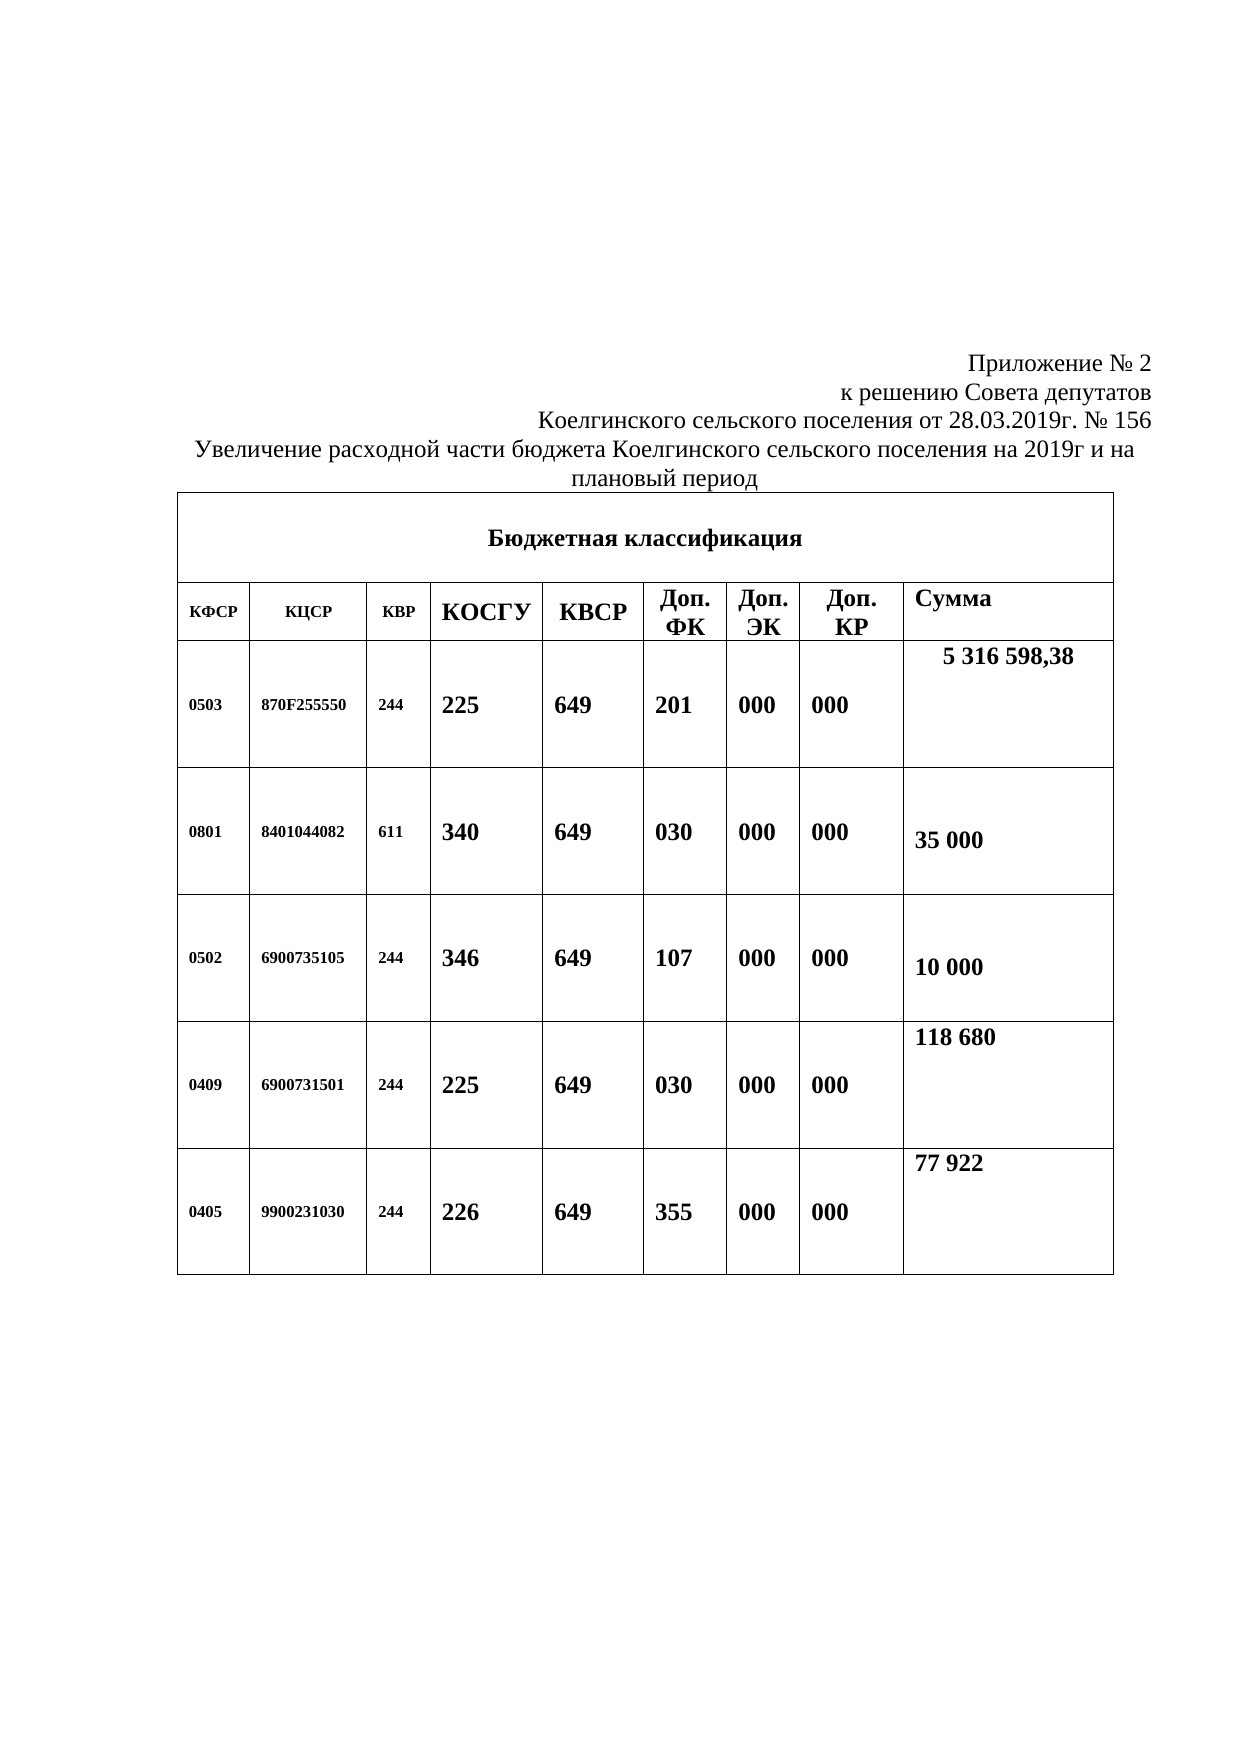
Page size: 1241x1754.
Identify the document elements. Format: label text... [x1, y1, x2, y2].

table_cell 030 [644, 768, 726, 894]
table_cell КФСР [178, 583, 249, 640]
table_cell 000 [727, 641, 799, 767]
table_cell КОСГУ [431, 583, 542, 640]
text Коелгинского сельского поселения от 28.03.2019г. № 156 [177, 406, 1152, 434]
table_cell 355 [644, 1149, 726, 1274]
table_cell 244 [367, 895, 430, 1021]
table_cell 8401044082 [250, 768, 366, 894]
table_cell 225 [431, 641, 542, 767]
table_cell 000 [800, 895, 903, 1021]
table_cell 000 [727, 768, 799, 894]
table_cell 226 [431, 1149, 542, 1274]
table_cell 030 [644, 1022, 726, 1147]
table_cell 6900731501 [250, 1022, 366, 1147]
table_cell 5 316 598,38 [904, 641, 1113, 767]
table_cell Доп. ЭК [727, 583, 799, 640]
text Приложение № 2 [177, 319, 1152, 377]
table_cell Сумма [904, 583, 1113, 640]
table_cell Доп. ФК [644, 583, 726, 640]
table_cell Доп. КР [800, 583, 903, 640]
table_cell 0409 [178, 1022, 249, 1147]
table_header Бюджетная классификация [178, 493, 1113, 582]
table_cell КВР [367, 583, 430, 640]
table_cell 0503 [178, 641, 249, 767]
table_cell 244 [367, 1022, 430, 1147]
table_cell 118 680 [904, 1022, 1113, 1147]
text к решению Совета депутатов [177, 377, 1152, 406]
table_cell 0502 [178, 895, 249, 1021]
table_cell 000 [727, 1149, 799, 1274]
table_cell КВСР [543, 583, 643, 640]
table_cell 244 [367, 641, 430, 767]
table_cell 000 [800, 1149, 903, 1274]
table_cell 244 [367, 1149, 430, 1274]
table_cell 35 000 [904, 768, 1113, 894]
table_cell 000 [800, 768, 903, 894]
table_cell 77 922 [904, 1149, 1113, 1274]
table_cell 0405 [178, 1149, 249, 1274]
table_cell 000 [727, 1022, 799, 1147]
table_cell 225 [431, 1022, 542, 1147]
table_cell 9900231030 [250, 1149, 366, 1274]
table_cell 649 [543, 641, 643, 767]
text плановый период [177, 463, 1152, 492]
table_cell 649 [543, 768, 643, 894]
table_cell 649 [543, 1022, 643, 1147]
table_cell 346 [431, 895, 542, 1021]
table_cell 000 [727, 895, 799, 1021]
table_cell 000 [800, 641, 903, 767]
table_cell 107 [644, 895, 726, 1021]
table_cell 201 [644, 641, 726, 767]
table_cell 870F255550 [250, 641, 366, 767]
table_cell 10 000 [904, 895, 1113, 1021]
table_cell 0801 [178, 768, 249, 894]
table_cell 000 [800, 1022, 903, 1147]
text Увеличение расходной части бюджета Коелгинского сельского поселения на 2019г и на [177, 434, 1152, 463]
table_cell 611 [367, 768, 430, 894]
table_cell 6900735105 [250, 895, 366, 1021]
table_cell 649 [543, 1149, 643, 1274]
table_cell КЦСР [250, 583, 366, 640]
table_cell 649 [543, 895, 643, 1021]
table_cell 340 [431, 768, 542, 894]
